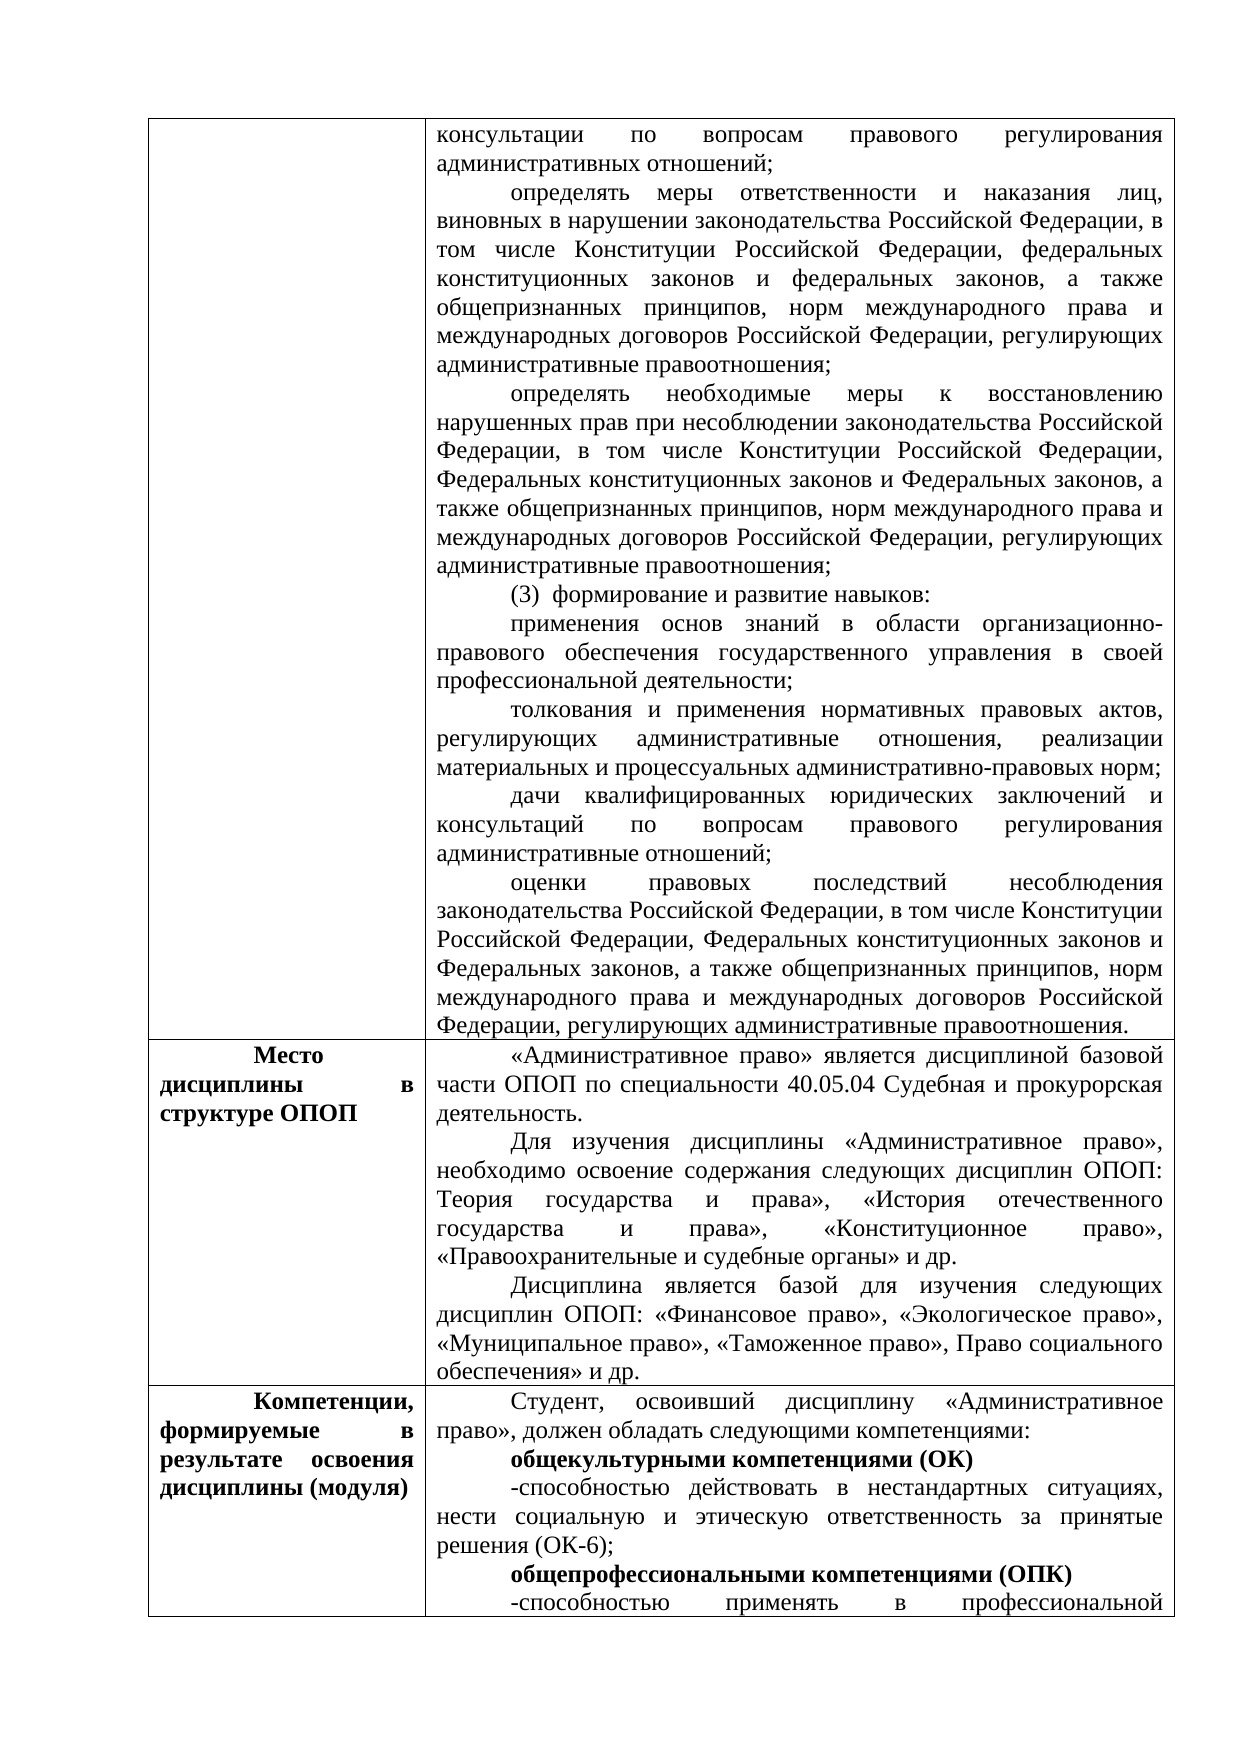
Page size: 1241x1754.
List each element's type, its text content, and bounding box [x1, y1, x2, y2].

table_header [426, 119, 1174, 1039]
table_cell Место дисциплины в структуре ОПОП [149, 1040, 425, 1385]
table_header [149, 119, 425, 1039]
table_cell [426, 1386, 1174, 1616]
table_cell «Административное право» является дисциплиной базовой части ОПОП по специальности 40.05.04 Судебная и прокурорская деятельность. Для изучения дисциплины «Административное право», необходимо освоение содержания следующих дисциплин ОПОП: Теория государства и права», «История отечественного государства и права», «Конституционное право», «Правоохранительные и судебные органы» и др. Дисциплина является базой для изучения следующих дисциплин ОПОП: «Финансовое право», «Экологическое право», «Муниципальное право», «Таможенное право», Право социального обеспечения» и др. [426, 1040, 1174, 1385]
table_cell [149, 1386, 425, 1616]
